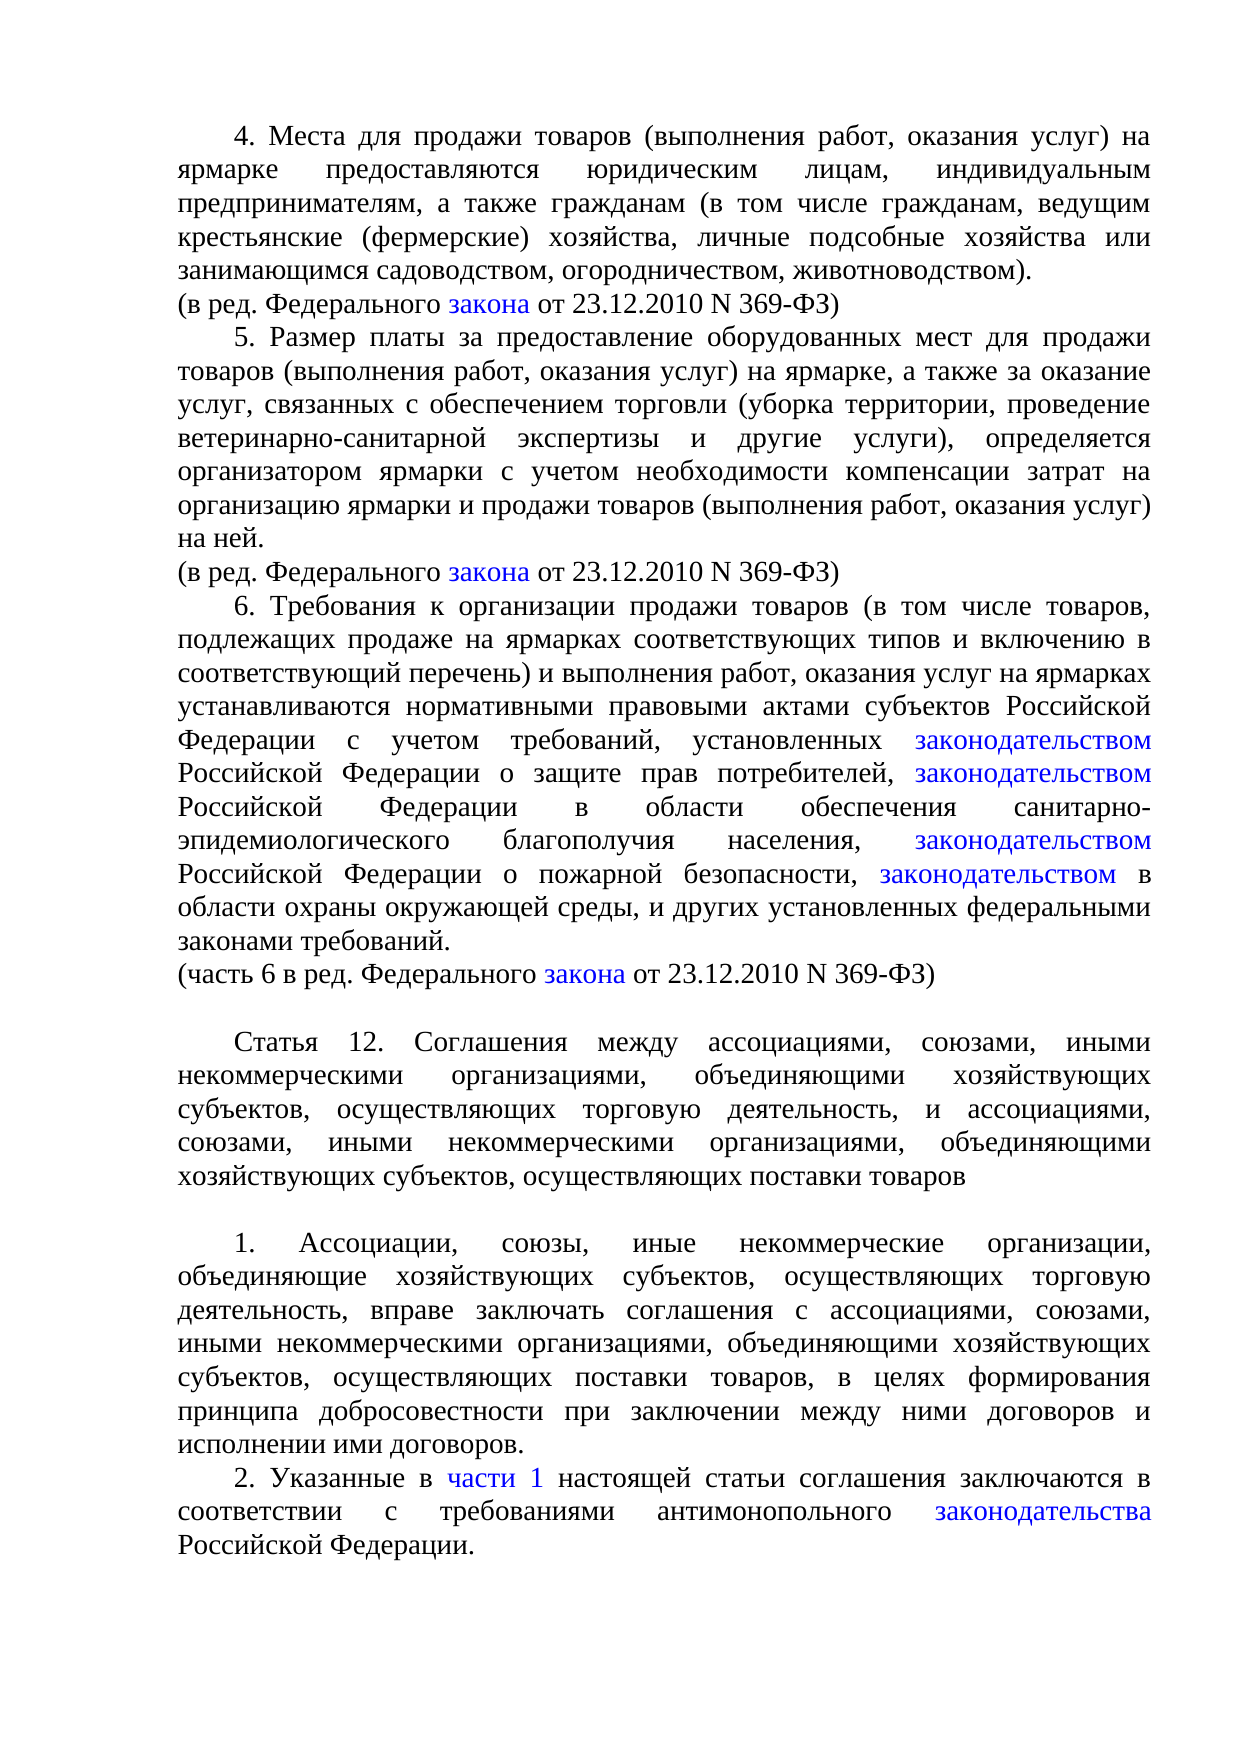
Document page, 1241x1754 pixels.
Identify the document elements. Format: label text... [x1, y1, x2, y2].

text (в ред. Федерального закона от 23.12.2010 N 369-ФЗ) [177, 554, 1152, 588]
text 2. Указанные в части 1 настоящей статьи соглашения заключаются в соответствии с требованиями антимонопольного законодательства Российской Федерации. [177, 1460, 1152, 1560]
text (в ред. Федерального закона от 23.12.2010 N 369-ФЗ) [177, 286, 1152, 319]
text Статья 12. Соглашения между ассоциациями, союзами, иными некоммерческими организациями, объединяющими хозяйствующих субъектов, осуществляющих торговую деятельность, и ассоциациями, союзами, иными некоммерческими организациями, объединяющими хозяйствующих субъектов, осуществляющих поставки товаров [177, 1024, 1152, 1191]
text 4. Места для продажи товаров (выполнения работ, оказания услуг) на ярмарке предоставляются юридическим лицам, индивидуальным предпринимателям, а также гражданам (в том числе гражданам, ведущим крестьянские (фермерские) хозяйства, личные подсобные хозяйства или занимающимся садоводством, огородничеством, животноводством). [177, 118, 1152, 286]
text 6. Требования к организации продажи товаров (в том числе товаров, подлежащих продаже на ярмарках соответствующих типов и включению в соответствующий перечень) и выполнения работ, оказания услуг на ярмарках устанавливаются нормативными правовыми актами субъектов Российской Федерации с учетом требований, установленных законодательством Российской Федерации о защите прав потребителей, законодательством Российской Федерации в области обеспечения санитарно-эпидемиологического благополучия населения, законодательством Российской Федерации о пожарной безопасности, законодательством в области охраны окружающей среды, и других установленных федеральными законами требований. [177, 588, 1152, 957]
text 5. Размер платы за предоставление оборудованных мест для продажи товаров (выполнения работ, оказания услуг) на ярмарке, а также за оказание услуг, связанных с обеспечением торговли (уборка территории, проведение ветеринарно-санитарной экспертизы и другие услуги), определяется организатором ярмарки с учетом необходимости компенсации затрат на организацию ярмарки и продажи товаров (выполнения работ, оказания услуг) на ней. [177, 319, 1152, 554]
text 1. Ассоциации, союзы, иные некоммерческие организации, объединяющие хозяйствующих субъектов, осуществляющих торговую деятельность, вправе заключать соглашения с ассоциациями, союзами, иными некоммерческими организациями, объединяющими хозяйствующих субъектов, осуществляющих поставки товаров, в целях формирования принципа добросовестности при заключении между ними договоров и исполнении ими договоров. [177, 1225, 1152, 1460]
text (часть 6 в ред. Федерального закона от 23.12.2010 N 369-ФЗ) [177, 957, 1152, 990]
